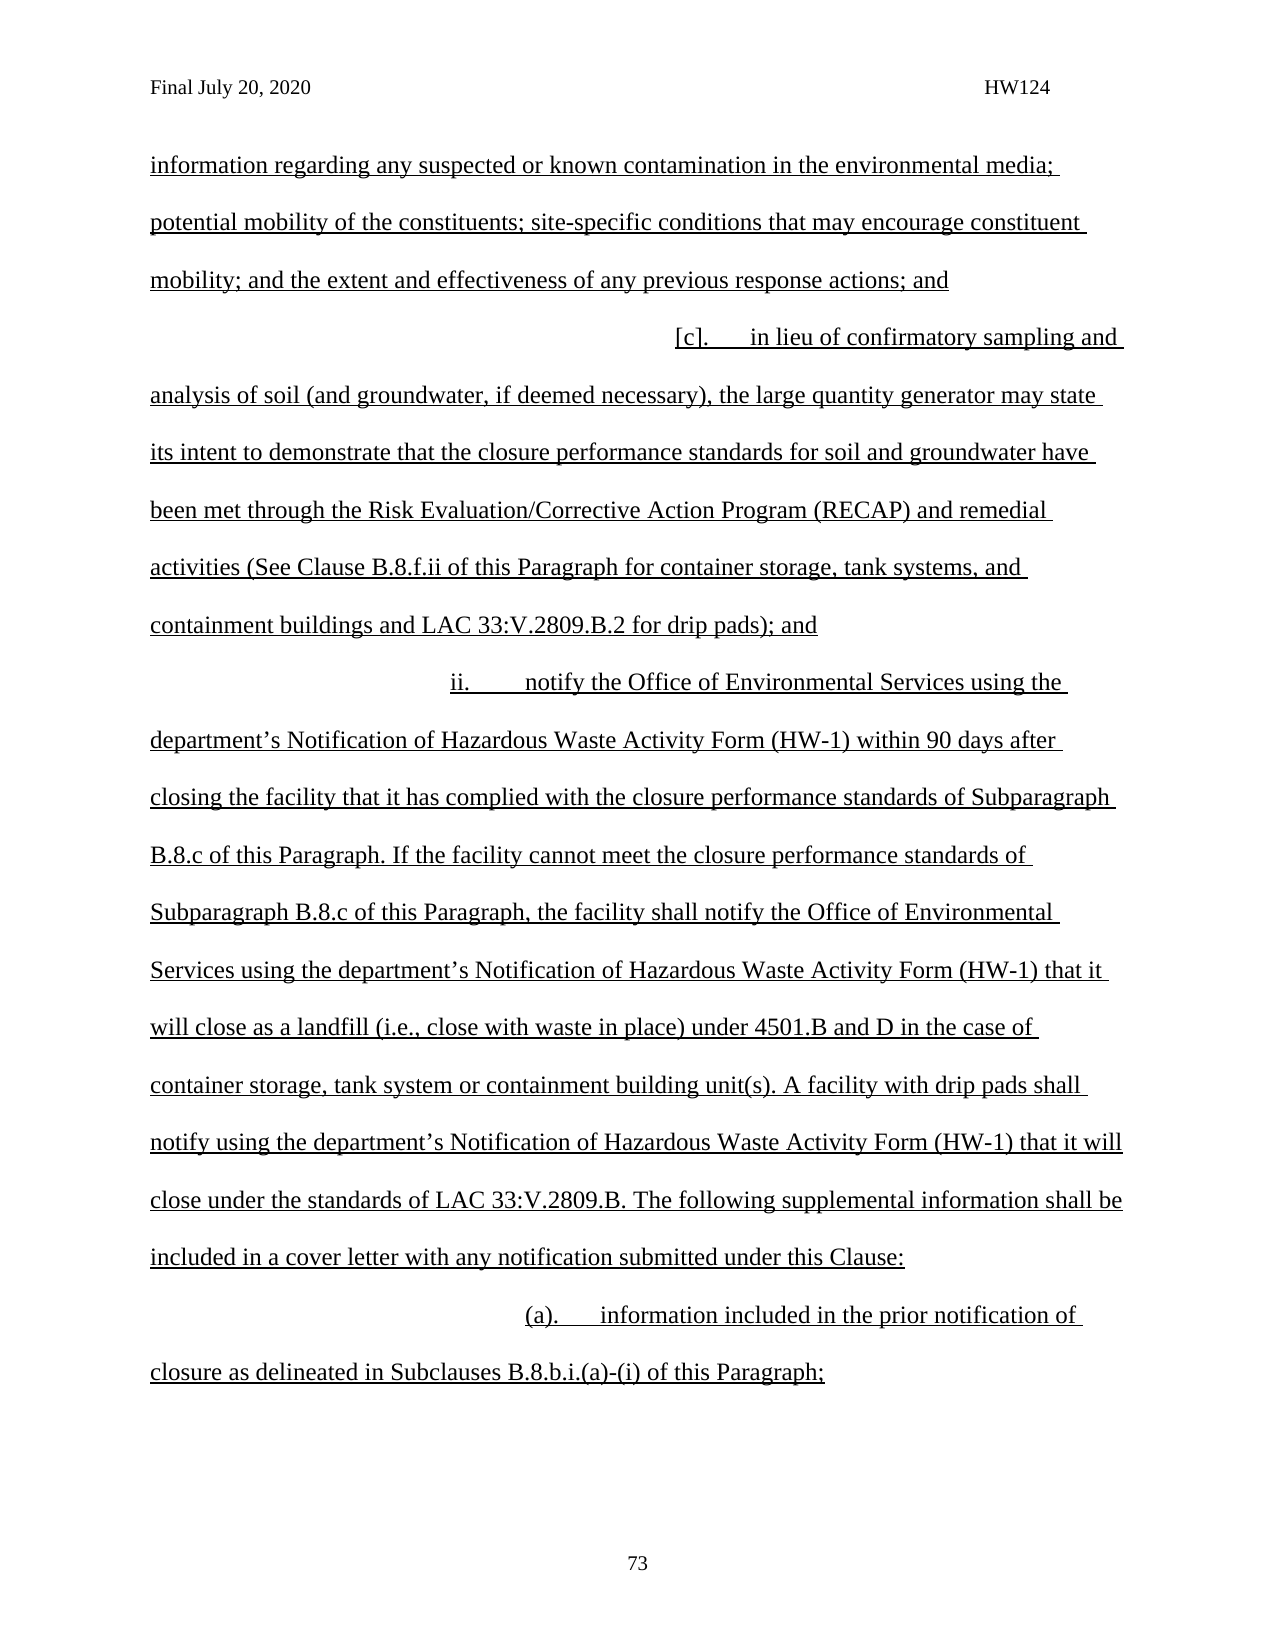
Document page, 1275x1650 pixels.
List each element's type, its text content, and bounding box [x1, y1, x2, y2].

text (a). information included in the prior notification of closure as delineated in Subclauses B.8.b.i.(a)-(i) of this Paragraph; [150, 1300, 1125, 1386]
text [150, 150, 1125, 294]
text ii. notify the Office of Environmental Services using the department’s Notification of Hazardous Waste Activity Form (HW-1) within 90 days after closing the facility that it has complied with the closure performance standards of Subparagraph B.8.c of this Paragraph. If the facility cannot meet the closure performance standards of Subparagraph B.8.c of this Paragraph, the facility shall notify the Office of Environmental Services using the department’s Notification of Hazardous Waste Activity Form (HW-1) that it will close as a landfill (i.e., close with waste in place) under 4501.B and D in the case of container storage, tank system or containment building unit(s). A facility with drip pads shall notify using the department’s Notification of Hazardous Waste Activity Form (HW-1) that it will close under the standards of LAC 33:V.2809.B. The following supplemental information shall be included in a cover letter with any notification submitted under this Clause: [150, 667, 1125, 1271]
text [c]. in lieu of confirmatory sampling and analysis of soil (and groundwater, if deemed necessary), the large quantity generator may state its intent to demonstrate that the closure performance standards for soil and groundwater have been met through the Risk Evaluation/Corrective Action Program (RECAP) and remedial activities (See Clause B.8.f.ii of this Paragraph for container storage, tank systems, and containment buildings and LAC 33:V.2809.B.2 for drip pads); and [150, 322, 1125, 639]
